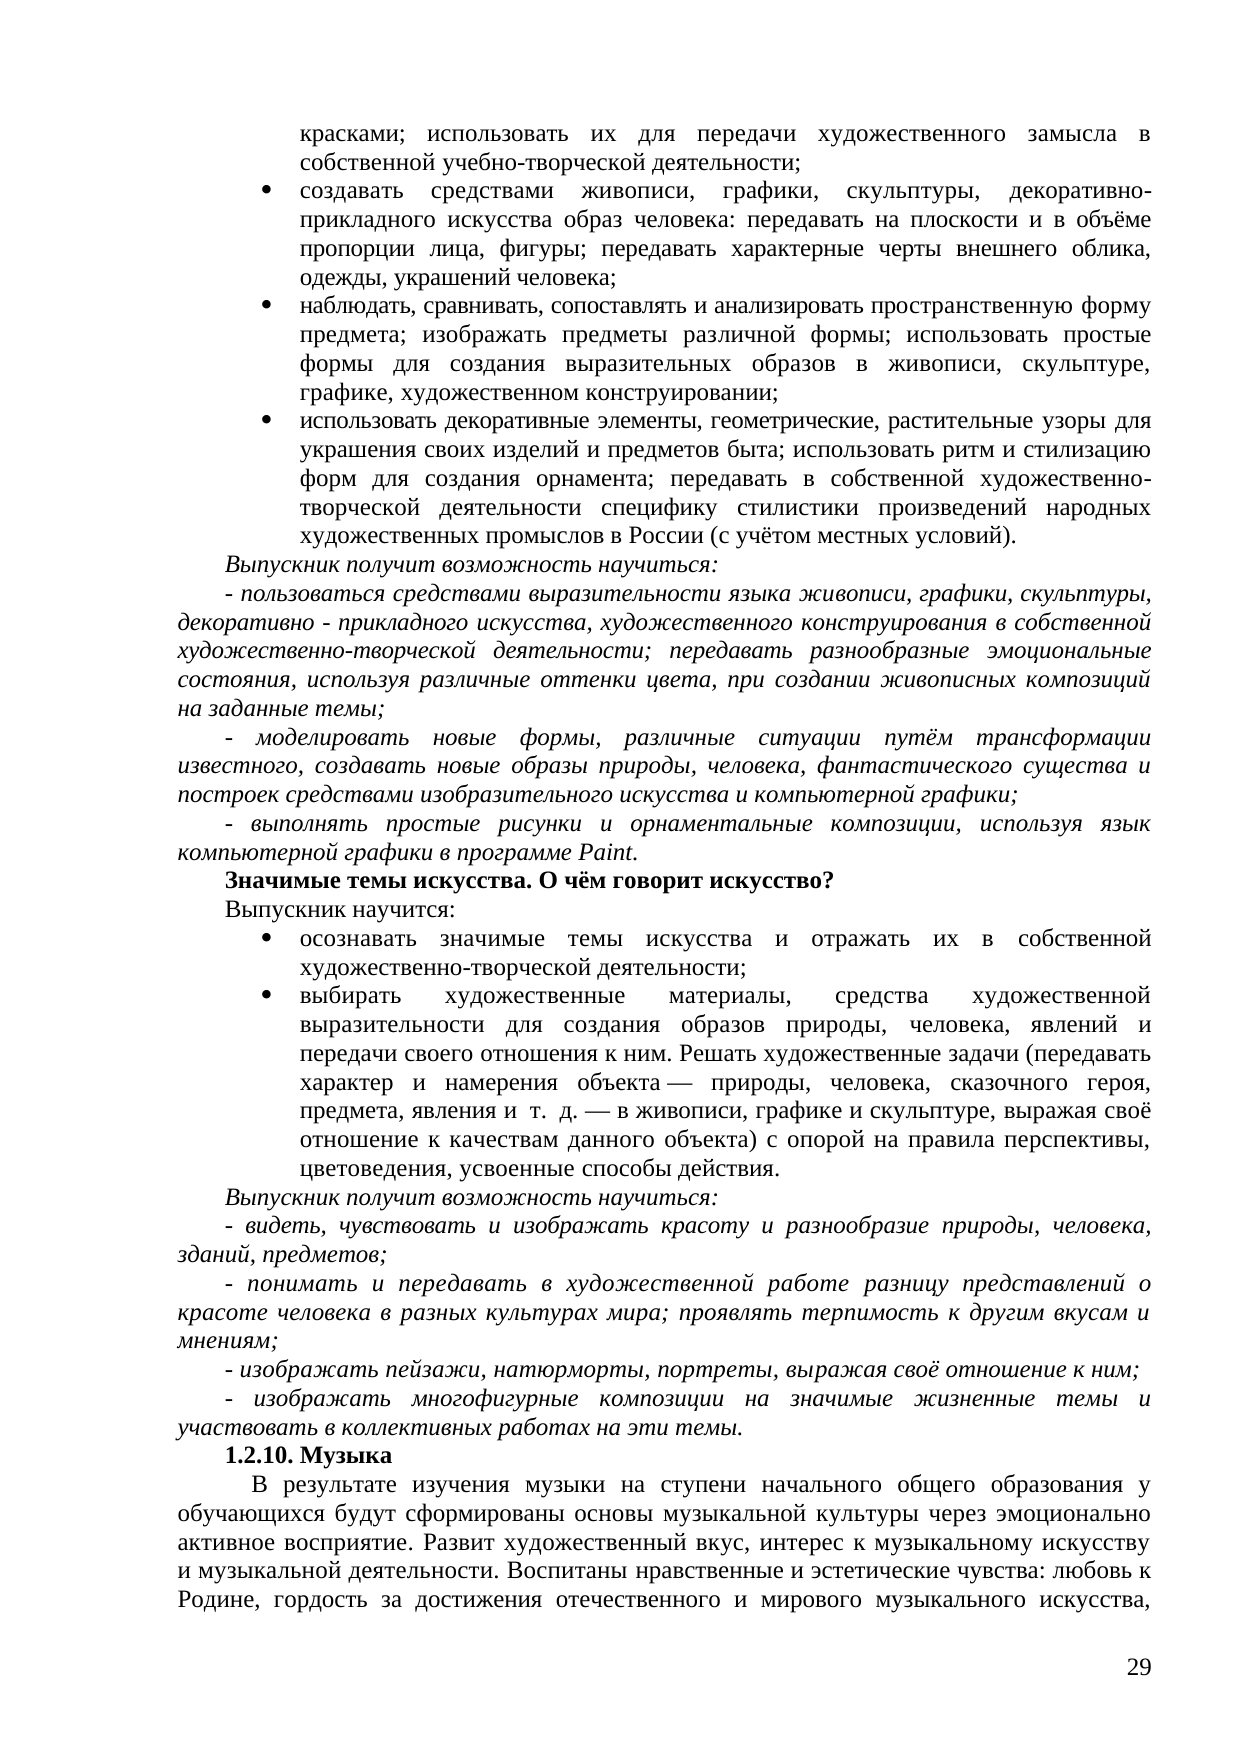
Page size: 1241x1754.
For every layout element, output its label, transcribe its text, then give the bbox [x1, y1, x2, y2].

list использовать декоративные элементы, геометрические, растительные узоры для украшения своих изделий и предметов быта; использовать ритм и стилизацию форм для создания орнамента; передавать в собственной художественнотворческой деятельности специфику стилистики произведений народных художественных промыслов в России (с учётом местных условий). [262, 406, 1152, 549]
text 1.2.10. Музыка [177, 1441, 1152, 1469]
list выбирать художественные материалы, средства художественной выразительности для создания образов природы, человека, явлений и передачи своего отношения к ним. Решать художественные задачи (передавать характер и намерения объекта — природы, человека, сказочного героя, предмета, явления и т. д. — в живописи, графике и скульптуре, выражая своё отношение к качествам данного объекта) с опорой на правила перспективы, цветоведения, усвоенные способы действия. [262, 981, 1152, 1182]
text - пользоваться средствами выразительности языка живописи, графики, скульптуры, декоративно - прикладного искусства, художественного конструирования в собственной художественно-творческой деятельности; передавать разнообразные эмоциональные состояния, используя различные оттенки цвета, при создании живописных композиций на заданные темы; [177, 578, 1152, 722]
list наблюдать, сравнивать, сопоставлять и анализировать пространственную форму предмета; изображать предметы различной формы; использовать простые формы для создания выразительных образов в живописи, скульптуре, графике, художественном конструировании; [262, 291, 1152, 406]
text - видеть, чувствовать и изображать красоту и разнообразие природы, человека, зданий, предметов; [177, 1211, 1152, 1268]
list осознавать значимые темы искусства и отражать их в собственной художественно-творческой деятельности; [262, 923, 1152, 981]
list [262, 118, 1152, 176]
text - изображать многофигурные композиции на значимые жизненные темы и участвовать в коллективных работах на эти темы. [177, 1383, 1152, 1441]
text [177, 1469, 1152, 1613]
text Выпускник получит возможность научиться: [177, 1182, 1152, 1211]
text - изображать пейзажи, натюрморты, портреты, выражая своё отношение к ним; [177, 1354, 1152, 1383]
text Выпускник научится: [177, 894, 1152, 923]
text - понимать и передавать в художественной работе разницу представлений о красоте человека в разных культурах мира; проявлять терпимость к другим вкусам и мнениям; [177, 1268, 1152, 1354]
text Выпускник получит возможность научиться: [177, 549, 1152, 578]
text - выполнять простые рисунки и орнаментальные композиции, используя язык компьютерной графики в программе Paint. [177, 808, 1152, 866]
text - моделировать новые формы, различные ситуации путём трансформации известного, создавать новые образы природы, человека, фантастического существа и построек средствами изобразительного искусства и компьютерной графики; [177, 722, 1152, 808]
text Значимые темы искусства. О чём говорит искусство? [177, 866, 1152, 894]
list создавать средствами живописи, графики, скульптуры, декоративноприкладного искусства образ человека: передавать на плоскости и в объёме пропорции лица, фигуры; передавать характерные черты внешнего облика, одежды, украшений человека; [262, 176, 1152, 291]
